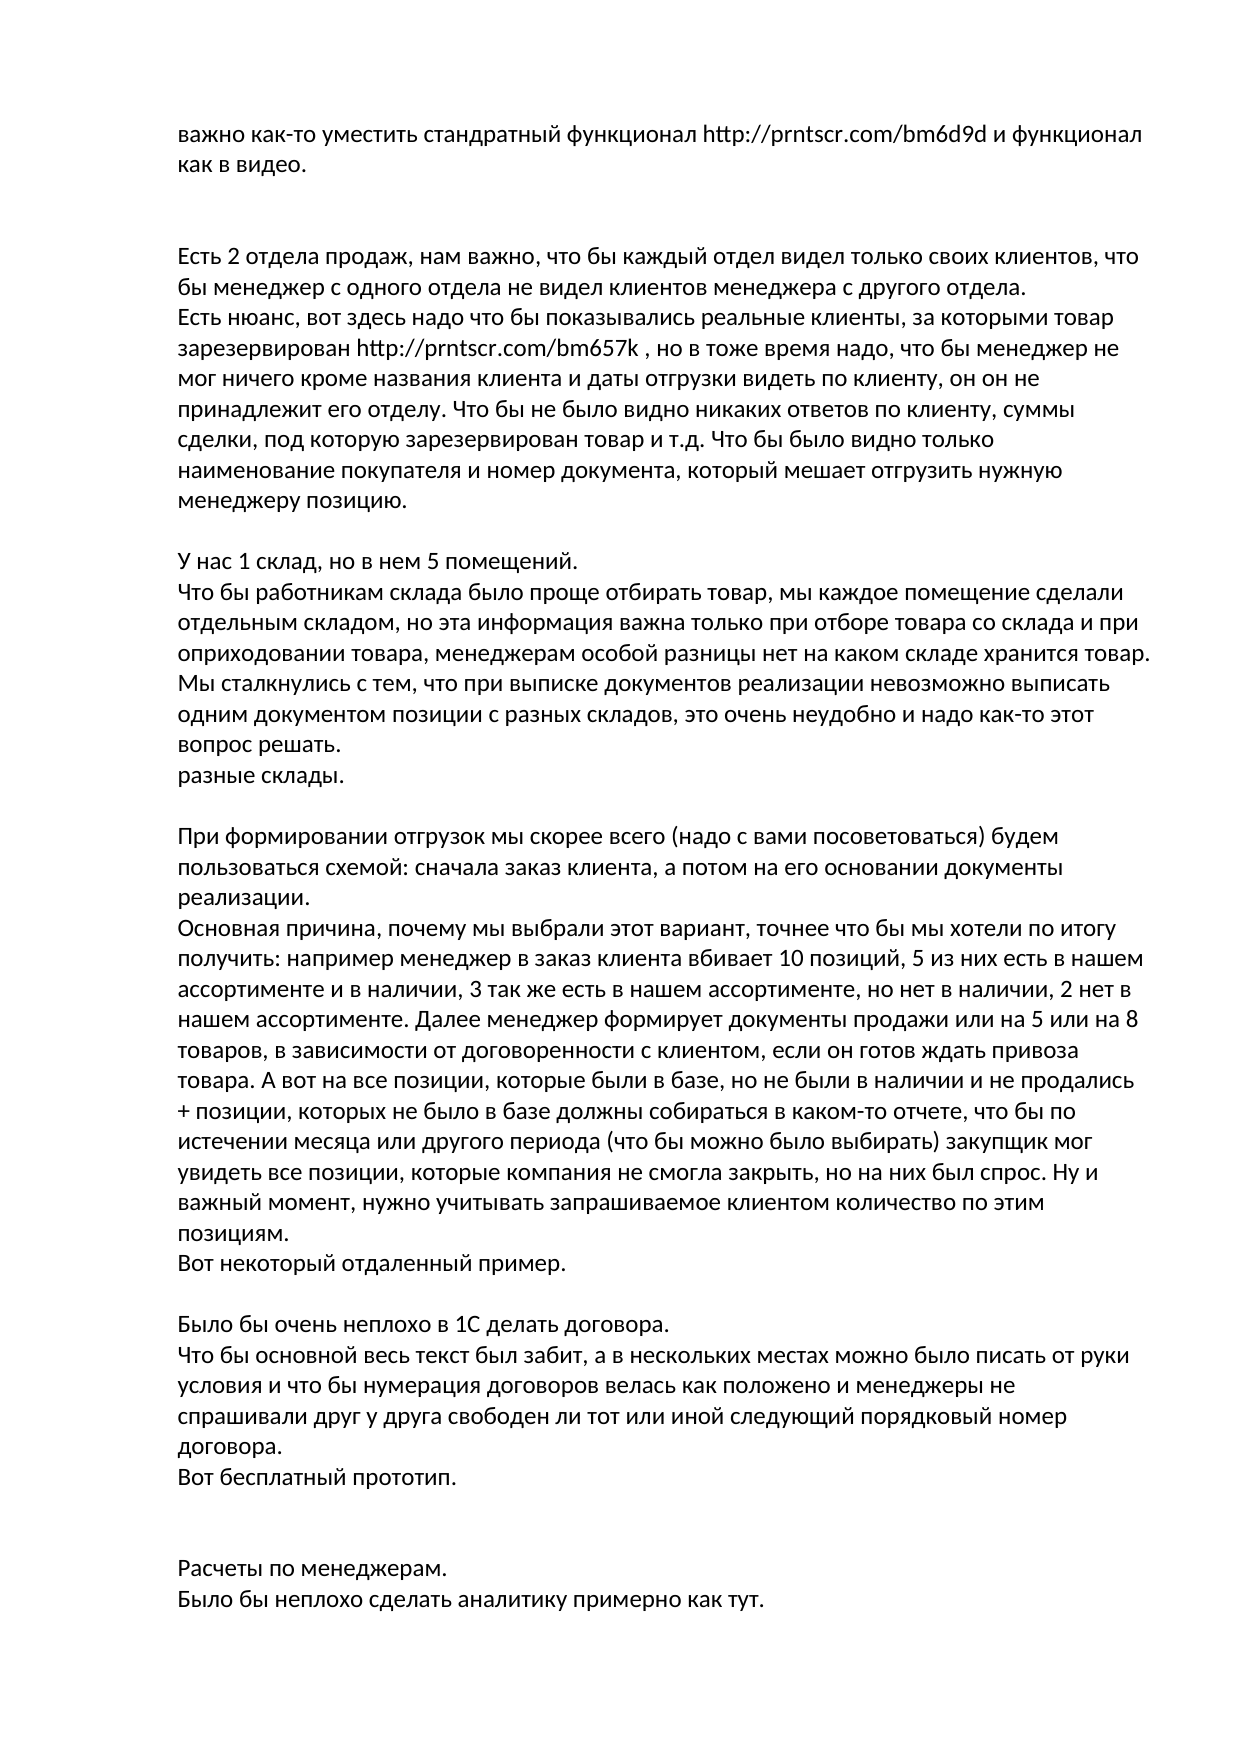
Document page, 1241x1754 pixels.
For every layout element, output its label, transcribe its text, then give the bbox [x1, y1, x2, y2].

text Основная причина, почему мы выбрали этот вариант, точнее что бы мы хотели по итогу получить: например менеджер в заказ клиента вбивает 10 позиций, 5 из них есть в нашем ассортименте и в наличии, 3 так же есть в нашем ассортименте, но нет в наличии, 2 нет в нашем ассортименте. Далее менеджер формирует документы продажи или на 5 или на 8 товаров, в зависимости от договоренности с клиентом, если он готов ждать привоза товара. А вот на все позиции, которые были в базе, но не были в наличии и не продались + позиции, которых не было в базе должны собираться в каком-то отчете, что бы по истечении месяца или другого периода (что бы можно было выбирать) закупщик мог увидеть все позиции, которые компания не смогла закрыть, но на них был спрос. Ну и важный момент, нужно учитывать запрашиваемое клиентом количество по этим позициям. [177, 912, 1152, 1247]
text Вот некоторый отдаленный пример. [177, 1247, 1152, 1278]
text Было бы неплохо сделать аналитику примерно как тут. [177, 1583, 1152, 1614]
text Есть нюанс, вот здесь надо что бы показывались реальные клиенты, за которыми товар зарезервирован http://prntscr.com/bm657k , но в тоже время надо, что бы менеджер не мог ничего кроме названия клиента и даты отгрузки видеть по клиенту, он он не принадлежит его отделу. Что бы не было видно никаких ответов по клиенту, суммы сделки, под которую зарезервирован товар и т.д. Что бы было видно только наименование покупателя и номер документа, который мешает отгрузить нужную менеджеру позицию. [177, 301, 1152, 515]
text разные склады. [177, 759, 1152, 789]
text Что бы основной весь текст был забит, а в нескольких местах можно было писать от руки условия и что бы нумерация договоров велась как положено и менеджеры не спрашивали друг у друга свободен ли тот или иной следующий порядковый номер договора. [177, 1339, 1152, 1461]
text Было бы очень неплохо в 1С делать договора. [177, 1308, 1152, 1339]
text важно как-то уместить стандратный функционал http://prntscr.com/bm6d9d и функционал как в видео. [177, 118, 1152, 179]
text Что бы работникам склада было проще отбирать товар, мы каждое помещение сделали отдельным складом, но эта информация важна только при отборе товара со склада и при оприходовании товара, менеджерам особой разницы нет на каком складе хранится товар. Мы сталкнулись с тем, что при выписке документов реализации невозможно выписать одним документом позиции с разных складов, это очень неудобно и надо как-то этот вопрос решать. [177, 576, 1152, 759]
text Расчеты по менеджерам. [177, 1553, 1152, 1583]
text У нас 1 склад, но в нем 5 помещений. [177, 545, 1152, 576]
text Вот бесплатный прототип. [177, 1461, 1152, 1492]
text При формировании отгрузок мы скорее всего (надо с вами посоветоваться) будем пользоваться схемой: сначала заказ клиента, а потом на его основании документы реализации. [177, 820, 1152, 912]
text Есть 2 отдела продаж, нам важно, что бы каждый отдел видел только своих клиентов, что бы менеджер с одного отдела не видел клиентов менеджера с другого отдела. [177, 240, 1152, 301]
